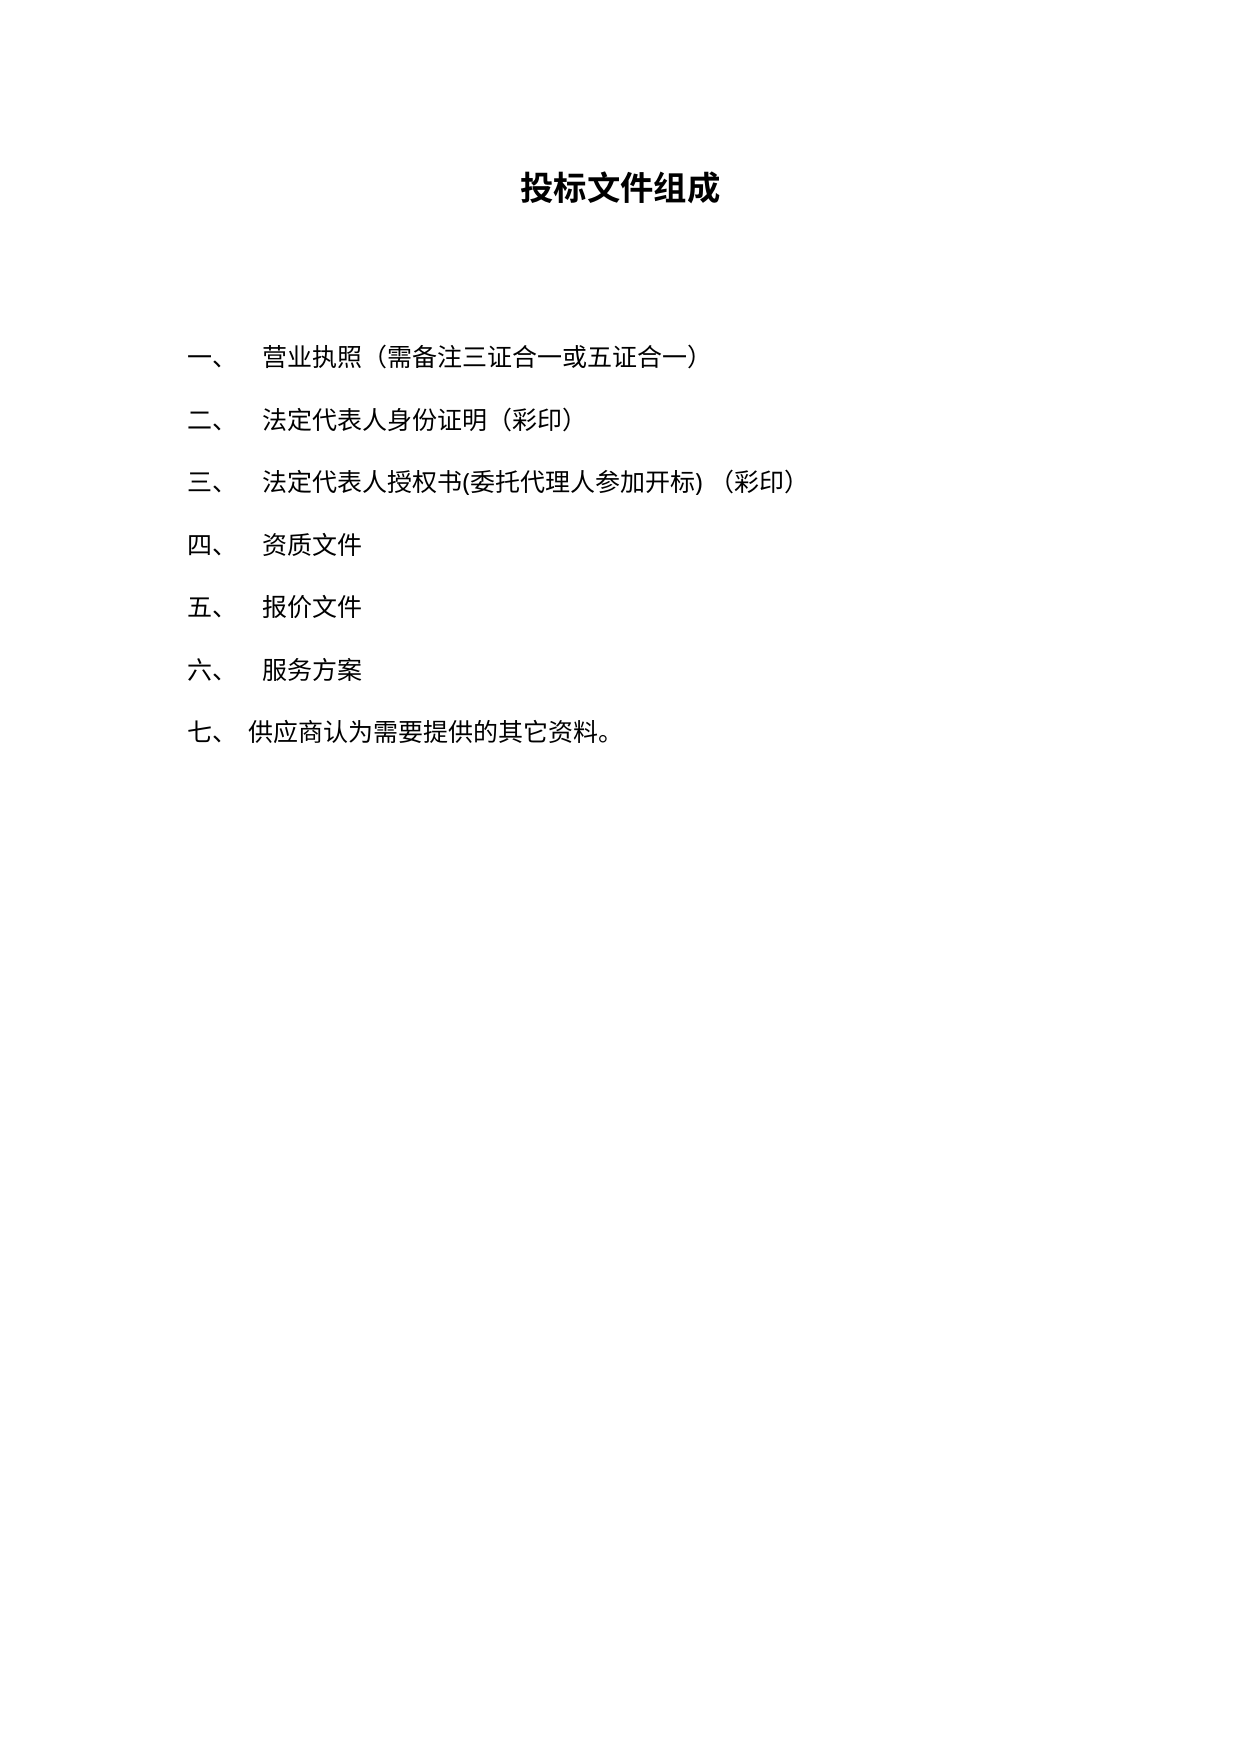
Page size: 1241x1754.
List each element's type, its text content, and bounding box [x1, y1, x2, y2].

text 七、 供应商认为需要提供的其它资料。 [187, 692, 1053, 754]
list 营业执照（需备注三证合一或五证合一） [187, 317, 1053, 379]
list 资质文件 [187, 504, 1053, 567]
list 服务方案 [187, 629, 1053, 692]
list 法定代表人授权书(委托代理人参加开标) （彩印） [187, 442, 1053, 504]
text 投标文件组成 [187, 150, 1053, 212]
list 法定代表人身份证明（彩印） [187, 379, 1053, 442]
list 报价文件 [187, 567, 1053, 629]
